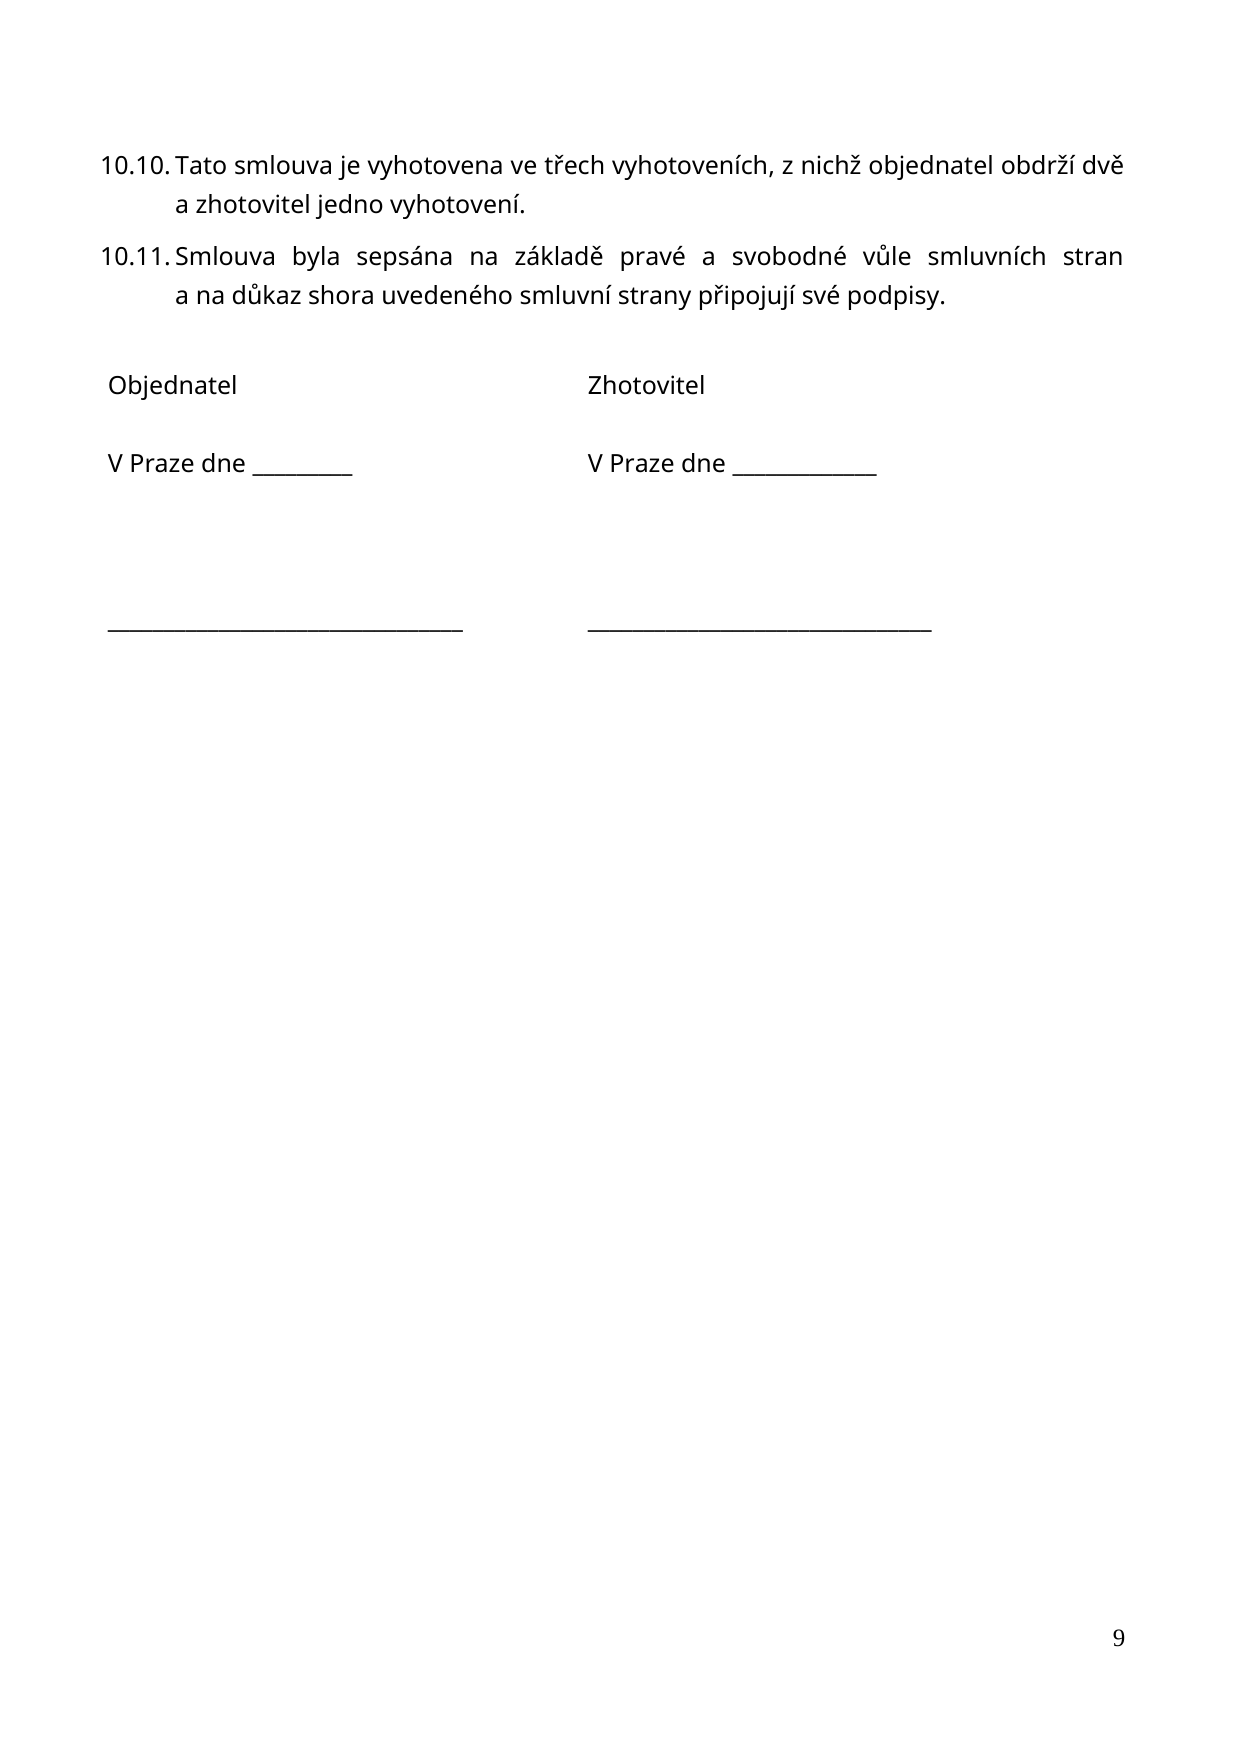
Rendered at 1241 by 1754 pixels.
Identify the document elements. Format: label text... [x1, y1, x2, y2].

list Tato smlouva je vyhotovena ve třech vyhotoveních, z nichž objednatel obdrží dvě a zhotovitel jedno vyhotovení. [100, 148, 1125, 221]
table_cell V Praze dne _____________ _______________________________ [576, 445, 1056, 679]
table_header Objednatel [96, 368, 576, 445]
list Smlouva byla sepsána na základě pravé a svobodné vůle smluvních stran a na důkaz shora uvedeného smluvní strany připojují své podpisy. [100, 238, 1125, 312]
table_header Zhotovitel [576, 368, 1056, 445]
table_cell V Praze dne _________ ________________________________ [96, 445, 576, 679]
